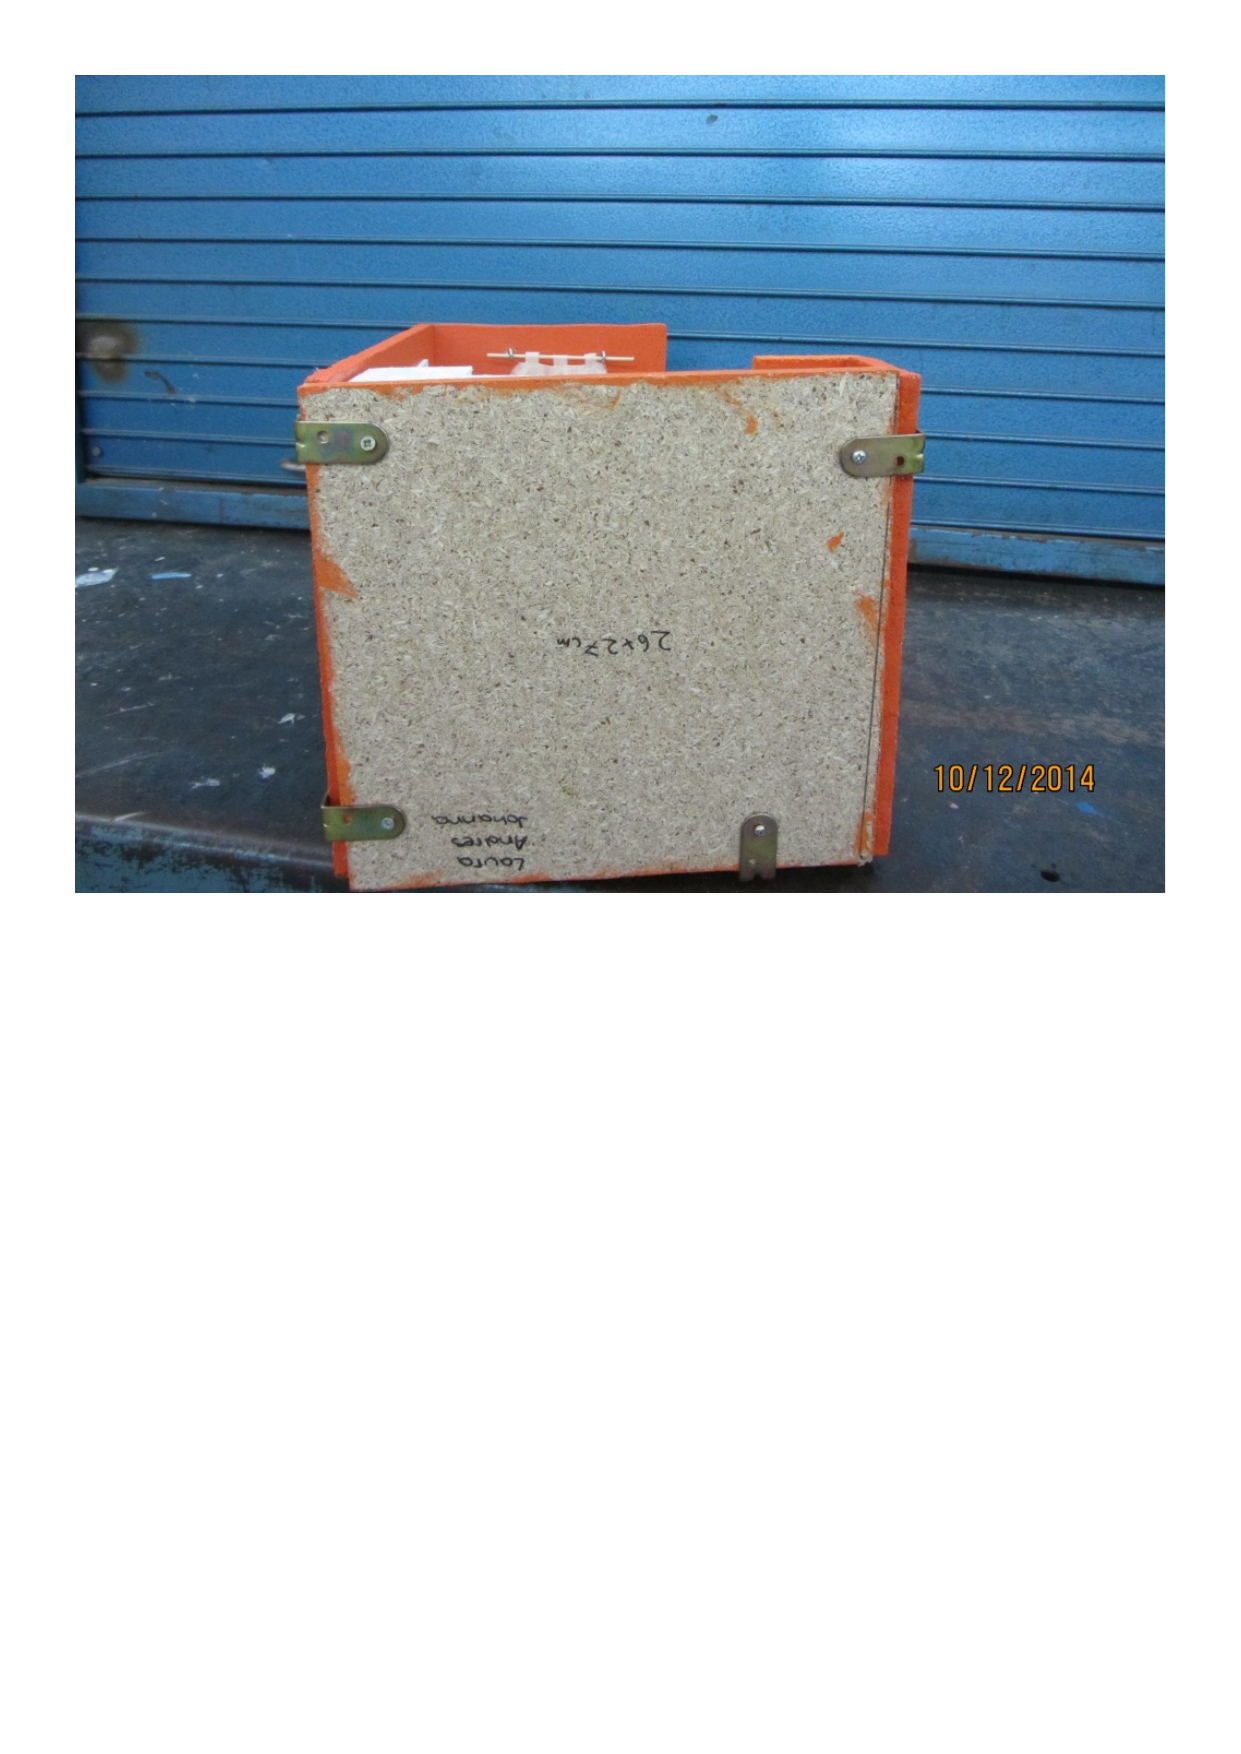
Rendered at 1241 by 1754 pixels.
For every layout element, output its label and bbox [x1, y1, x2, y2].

picture [75, 75, 1166, 893]
